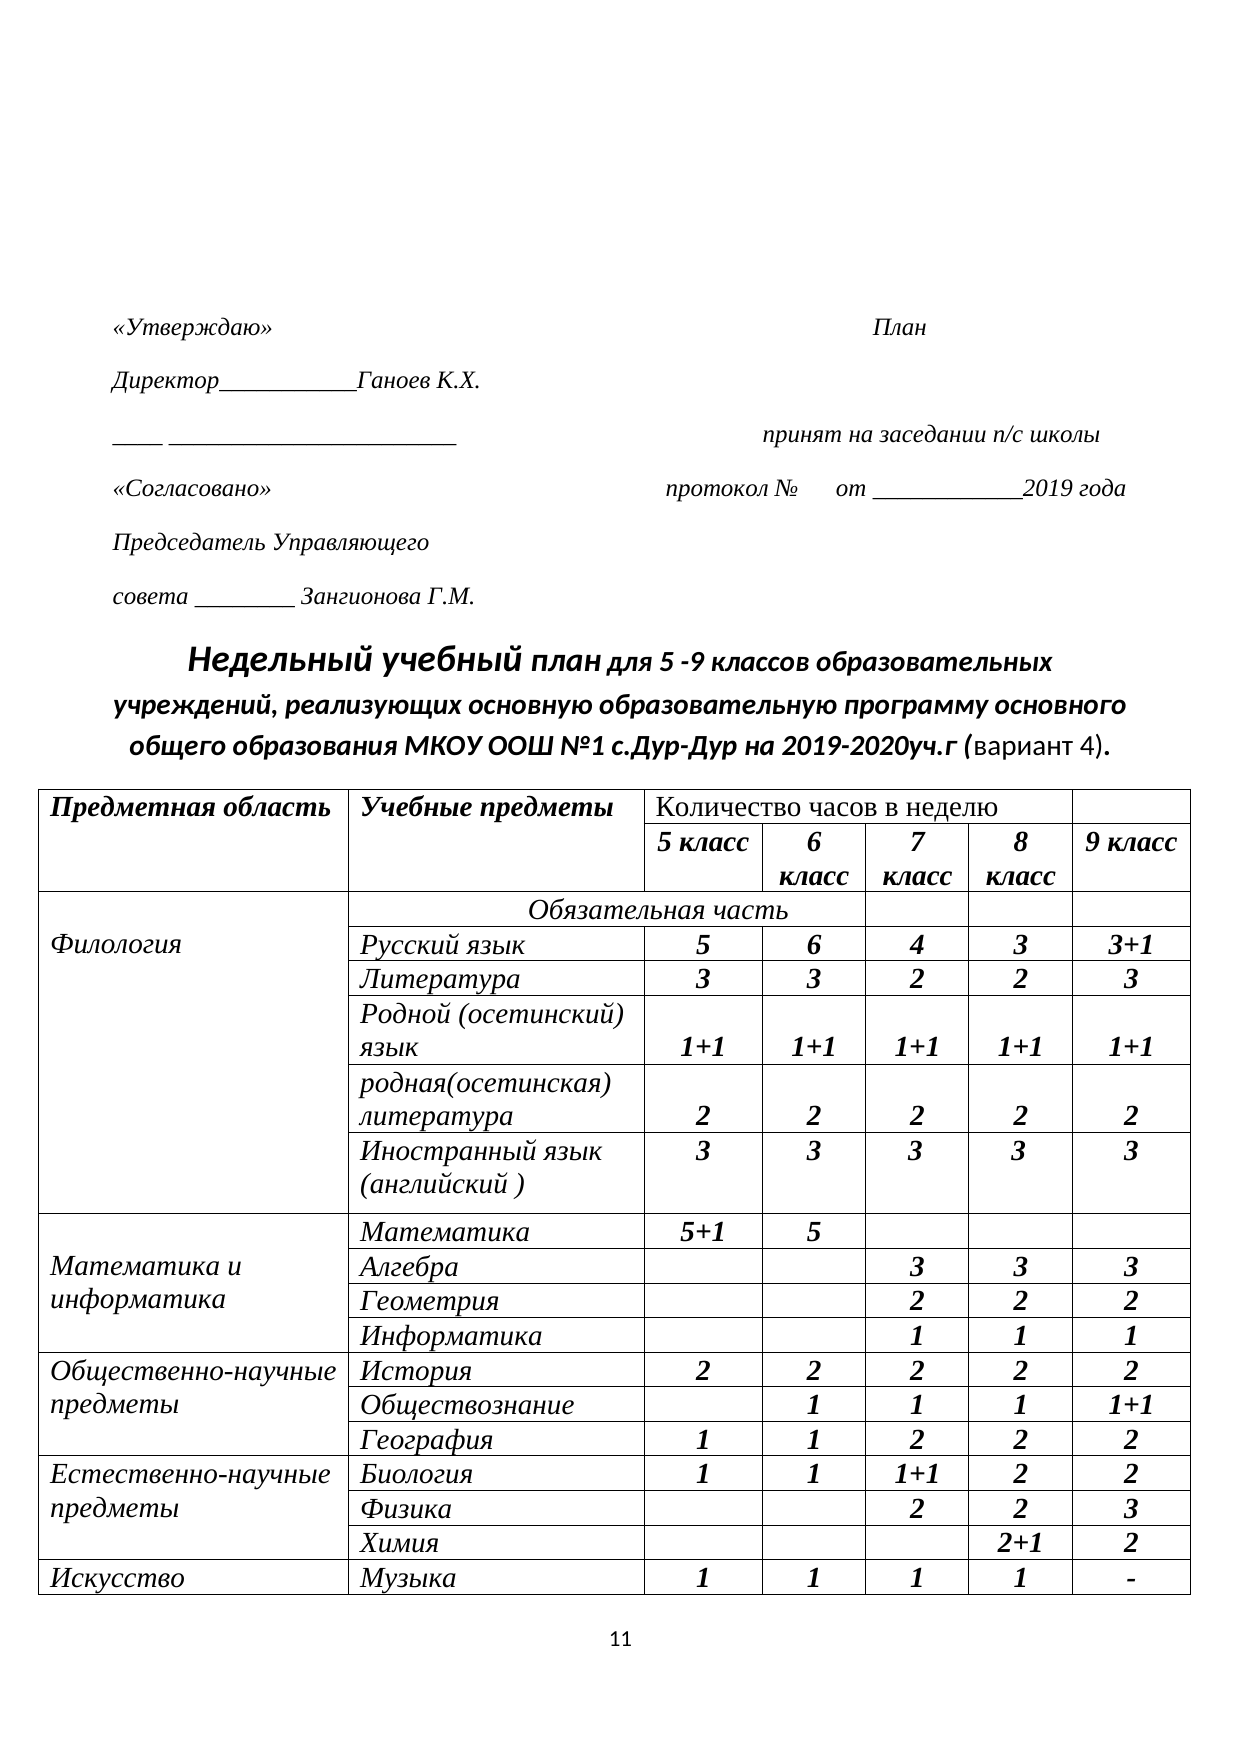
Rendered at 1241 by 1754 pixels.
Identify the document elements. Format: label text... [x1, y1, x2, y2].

table_header Предметная область [39, 790, 348, 891]
table_cell Информатика [349, 1318, 644, 1352]
table_cell 2 [969, 1422, 1072, 1455]
table_cell 2 [763, 1065, 865, 1132]
table_cell 1 [763, 1387, 865, 1421]
table_cell Алгебра [349, 1249, 644, 1282]
table_cell 3 [969, 1133, 1072, 1213]
table_cell 3 [1073, 961, 1190, 995]
table_cell [645, 1284, 762, 1317]
table_cell 1 [866, 1560, 968, 1594]
table_cell 3 [1073, 1249, 1190, 1282]
table_cell Искусство [39, 1560, 348, 1594]
table_cell 1 [969, 1560, 1072, 1594]
table_cell 1 [763, 1422, 865, 1455]
table_cell Иностранный язык (английский ) [349, 1133, 644, 1213]
table_cell [645, 1387, 762, 1421]
table_cell 6 класс [763, 824, 865, 891]
table_cell Обязательная часть [349, 892, 865, 926]
table_cell 1+1 [645, 996, 762, 1064]
table_cell 2 [969, 1456, 1072, 1490]
table_cell Геометрия [349, 1284, 644, 1317]
table_cell 3 [969, 927, 1072, 960]
table_cell Музыка [349, 1560, 644, 1594]
table_cell 2 [763, 1353, 865, 1386]
table_cell 2 [866, 961, 968, 995]
table_cell Математика и информатика [39, 1214, 348, 1352]
table_cell [969, 1214, 1072, 1248]
table_cell [645, 1491, 762, 1524]
table_cell 2+1 [969, 1526, 1072, 1559]
table_cell 1+1 [866, 996, 968, 1064]
table_cell 2 [866, 1422, 968, 1455]
table_cell 2 [969, 1491, 1072, 1524]
text Директор___________Ганоев К.Х. [112, 365, 1128, 394]
table_cell 1 [866, 1387, 968, 1421]
text «Утверждаю» План [112, 312, 1128, 340]
text совета ________ Зангионова Г.М. [112, 581, 1128, 609]
table_cell 3 [645, 1133, 762, 1213]
table_cell родная(осетинская) литература [349, 1065, 644, 1132]
table_cell [763, 1318, 865, 1352]
table_cell Общественно-научные предметы [39, 1353, 348, 1455]
table_cell [645, 1526, 762, 1559]
table_cell 1 [866, 1318, 968, 1352]
table_cell - [1073, 1560, 1190, 1594]
table_cell Биология [349, 1456, 644, 1490]
table_cell История [349, 1353, 644, 1386]
table_cell 1+1 [1073, 996, 1190, 1064]
table_cell Обществознание [349, 1387, 644, 1421]
table_cell [645, 1318, 762, 1352]
table_cell 1+1 [763, 996, 865, 1064]
table_cell 1 [645, 1456, 762, 1490]
table_cell 5+1 [645, 1214, 762, 1248]
table_cell 1+1 [1073, 1387, 1190, 1421]
table_cell [763, 1526, 865, 1559]
text Председатель Управляющего [112, 527, 1128, 556]
table_cell 3 [1073, 1133, 1190, 1213]
table_cell 1 [645, 1560, 762, 1594]
table_cell [1073, 1214, 1190, 1248]
table_cell 2 [1073, 1065, 1190, 1132]
table_cell 2 [969, 1065, 1072, 1132]
table_cell 5 [763, 1214, 865, 1248]
table_cell Химия [349, 1526, 644, 1559]
table_cell [866, 892, 968, 926]
table_cell 2 [866, 1065, 968, 1132]
table_cell 3 [763, 961, 865, 995]
table_cell 1+1 [866, 1456, 968, 1490]
table_cell 2 [1073, 1422, 1190, 1455]
table_cell 2 [645, 1065, 762, 1132]
table_cell Родной (осетинский) язык [349, 996, 644, 1064]
table_cell 3 [1073, 1491, 1190, 1524]
table_cell 2 [969, 961, 1072, 995]
table_cell 8 класс [969, 824, 1072, 891]
table_cell 3 [969, 1249, 1072, 1282]
table_cell 2 [969, 1353, 1072, 1386]
table_cell [763, 1491, 865, 1524]
table_cell 3 [866, 1133, 968, 1213]
table_header Количество часов в неделю [645, 790, 1072, 823]
text «Согласовано» протокол № от ____________2019 года [112, 473, 1128, 502]
table_header Учебные предметы [349, 790, 644, 891]
table_cell 2 [1073, 1526, 1190, 1559]
table_cell 1 [1073, 1318, 1190, 1352]
table_cell 9 класс [1073, 824, 1190, 891]
table_cell 2 [866, 1491, 968, 1524]
table_cell 4 [866, 927, 968, 960]
text Недельный учебный план для 5 -9 классов образовательных учреждений, реализующих основную образовательную программу основного общего образования МКОУ ООШ №1 с.Дур-Дур на 2019-2020уч.г (вариант 4). [112, 635, 1128, 762]
table_cell 2 [866, 1284, 968, 1317]
table_cell 2 [1073, 1284, 1190, 1317]
table_cell [1073, 892, 1190, 926]
table_cell Физика [349, 1491, 644, 1524]
table_cell 5 [645, 927, 762, 960]
table_cell 6 [763, 927, 865, 960]
table_cell 1 [969, 1318, 1072, 1352]
table_cell Русский язык [349, 927, 644, 960]
table_cell 2 [645, 1353, 762, 1386]
table_cell География [349, 1422, 644, 1455]
table_cell [969, 892, 1072, 926]
table_cell [645, 1249, 762, 1282]
table_cell 2 [1073, 1353, 1190, 1386]
table_cell [866, 1214, 968, 1248]
table_cell 1 [763, 1456, 865, 1490]
table_cell Естественно-научные предметы [39, 1456, 348, 1559]
table_cell 2 [1073, 1456, 1190, 1490]
table_cell Литература [349, 961, 644, 995]
table_cell Филология [39, 892, 348, 1213]
table_cell [763, 1249, 865, 1282]
table_cell 3 [866, 1249, 968, 1282]
table_cell 1 [969, 1387, 1072, 1421]
table_header [1073, 790, 1190, 823]
table_cell [763, 1284, 865, 1317]
table_cell 3+1 [1073, 927, 1190, 960]
table_cell 5 класс [645, 824, 762, 891]
text ____ _______________________ принят на заседании п/с школы [112, 419, 1128, 448]
table_cell 3 [763, 1133, 865, 1213]
table_cell [866, 1526, 968, 1559]
table_cell 1 [763, 1560, 865, 1594]
table_cell 7 класс [866, 824, 968, 891]
table_cell 1+1 [969, 996, 1072, 1064]
table_cell 1 [645, 1422, 762, 1455]
table_cell 2 [866, 1353, 968, 1386]
table_cell 2 [969, 1284, 1072, 1317]
table_cell Математика [349, 1214, 644, 1248]
table_cell 3 [645, 961, 762, 995]
